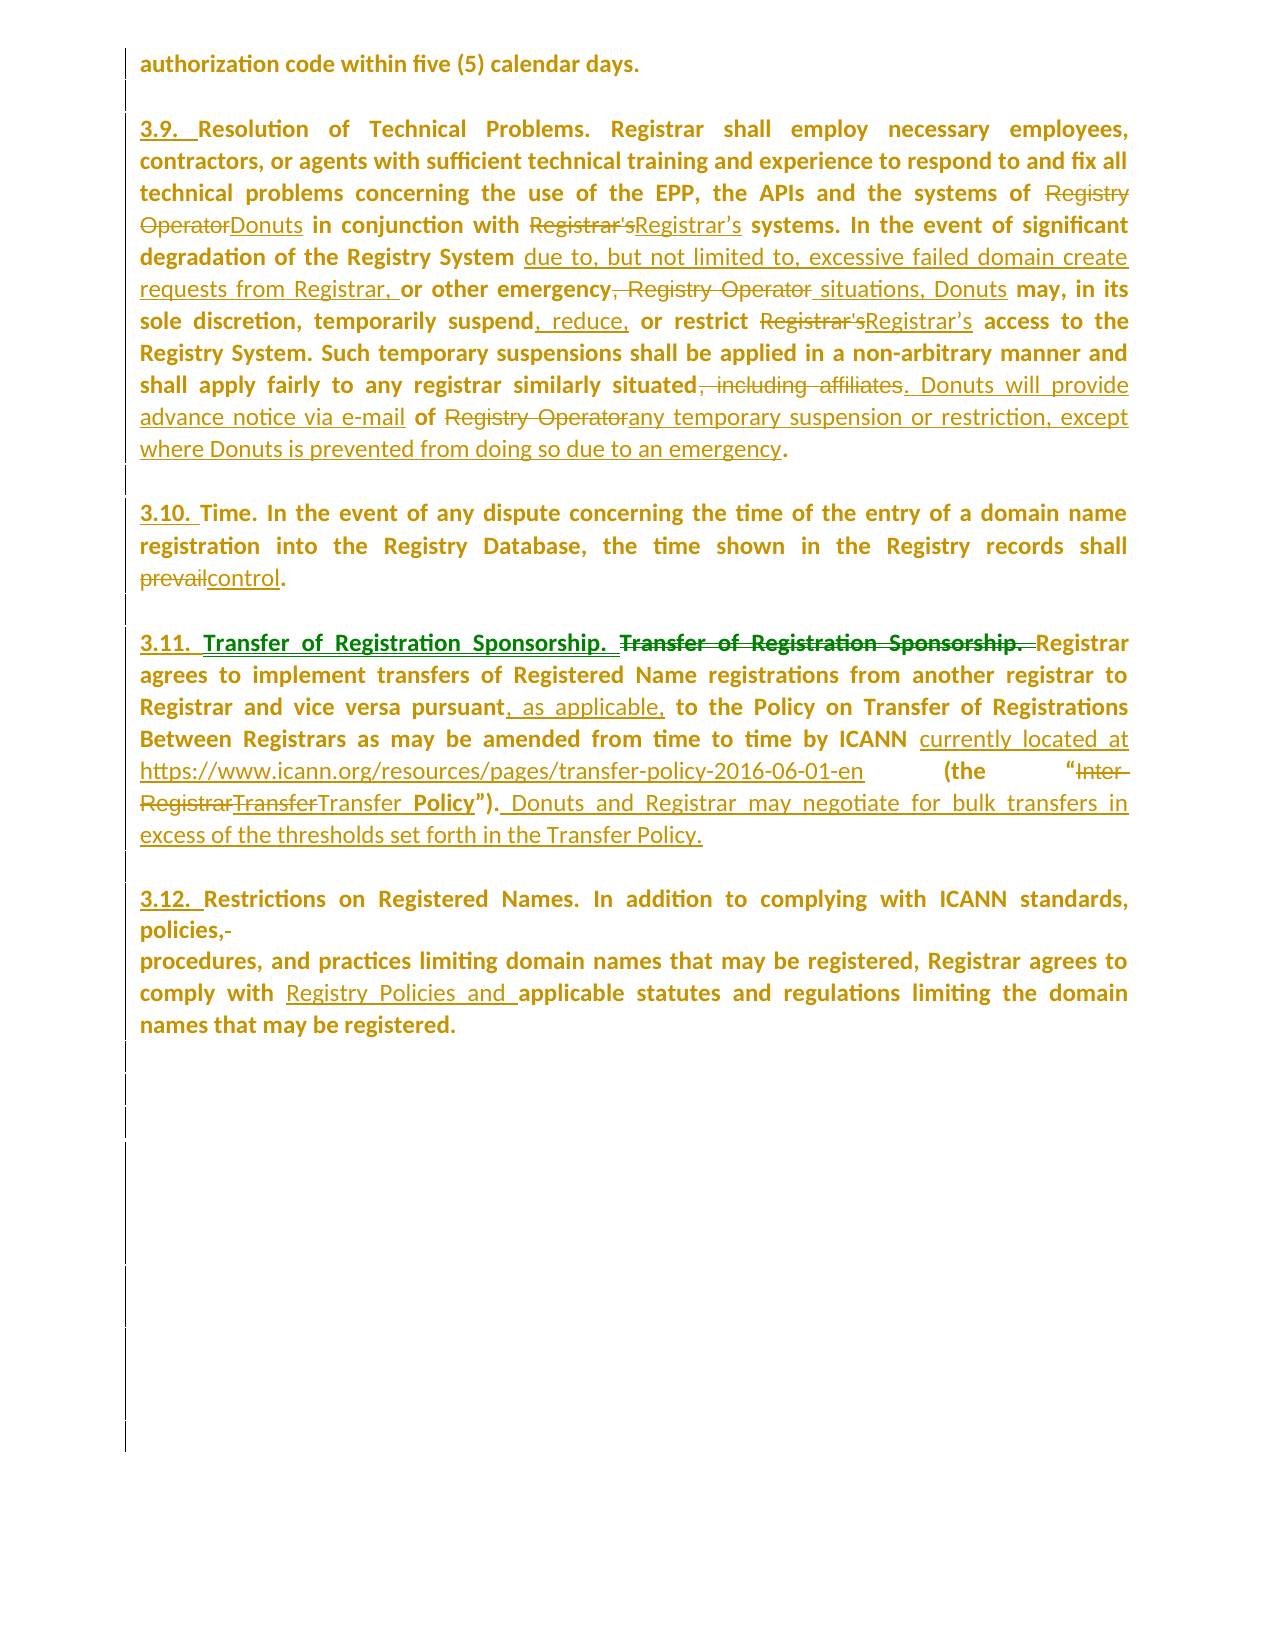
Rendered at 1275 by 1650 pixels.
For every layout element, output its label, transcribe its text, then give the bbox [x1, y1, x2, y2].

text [139, 48, 1129, 79]
list Restrictions on Registered Names. In addition to complying with ICANN standards, policies, [139, 883, 1129, 945]
list Registrar agrees to implement transfers of Registered Name registrations from another registrar to Registrar and vice versa pursuant to the Policy on Transfer of Registrations Between Registrars as may be amended from time to time by ICANN (the “ Policy”). [139, 627, 1129, 850]
list Time. In the event of any dispute concerning the time of the entry of a domain name registration into the Registry Database, the time shown in the Registry records shall . [139, 498, 1129, 593]
list Resolution of Technical Problems. Registrar shall employ necessary employees, contractors, or agents with sufficient technical training and experience to respond to and fix all technical problems concerning the use of the EPP, the APIs and the systems of in conjunction with systems. In the event of significant degradation of the Registry System or other emergency may, in its sole discretion, temporarily suspend or restrict access to the Registry System. Such temporary suspensions shall be applied in a non-arbitrary manner and shall apply fairly to any registrar similarly situated of . [139, 113, 1129, 463]
text procedures, and practices limiting domain names that may be registered, Registrar agrees to comply with applicable statutes and regulations limiting the domain names that may be registered. [139, 945, 1129, 1040]
